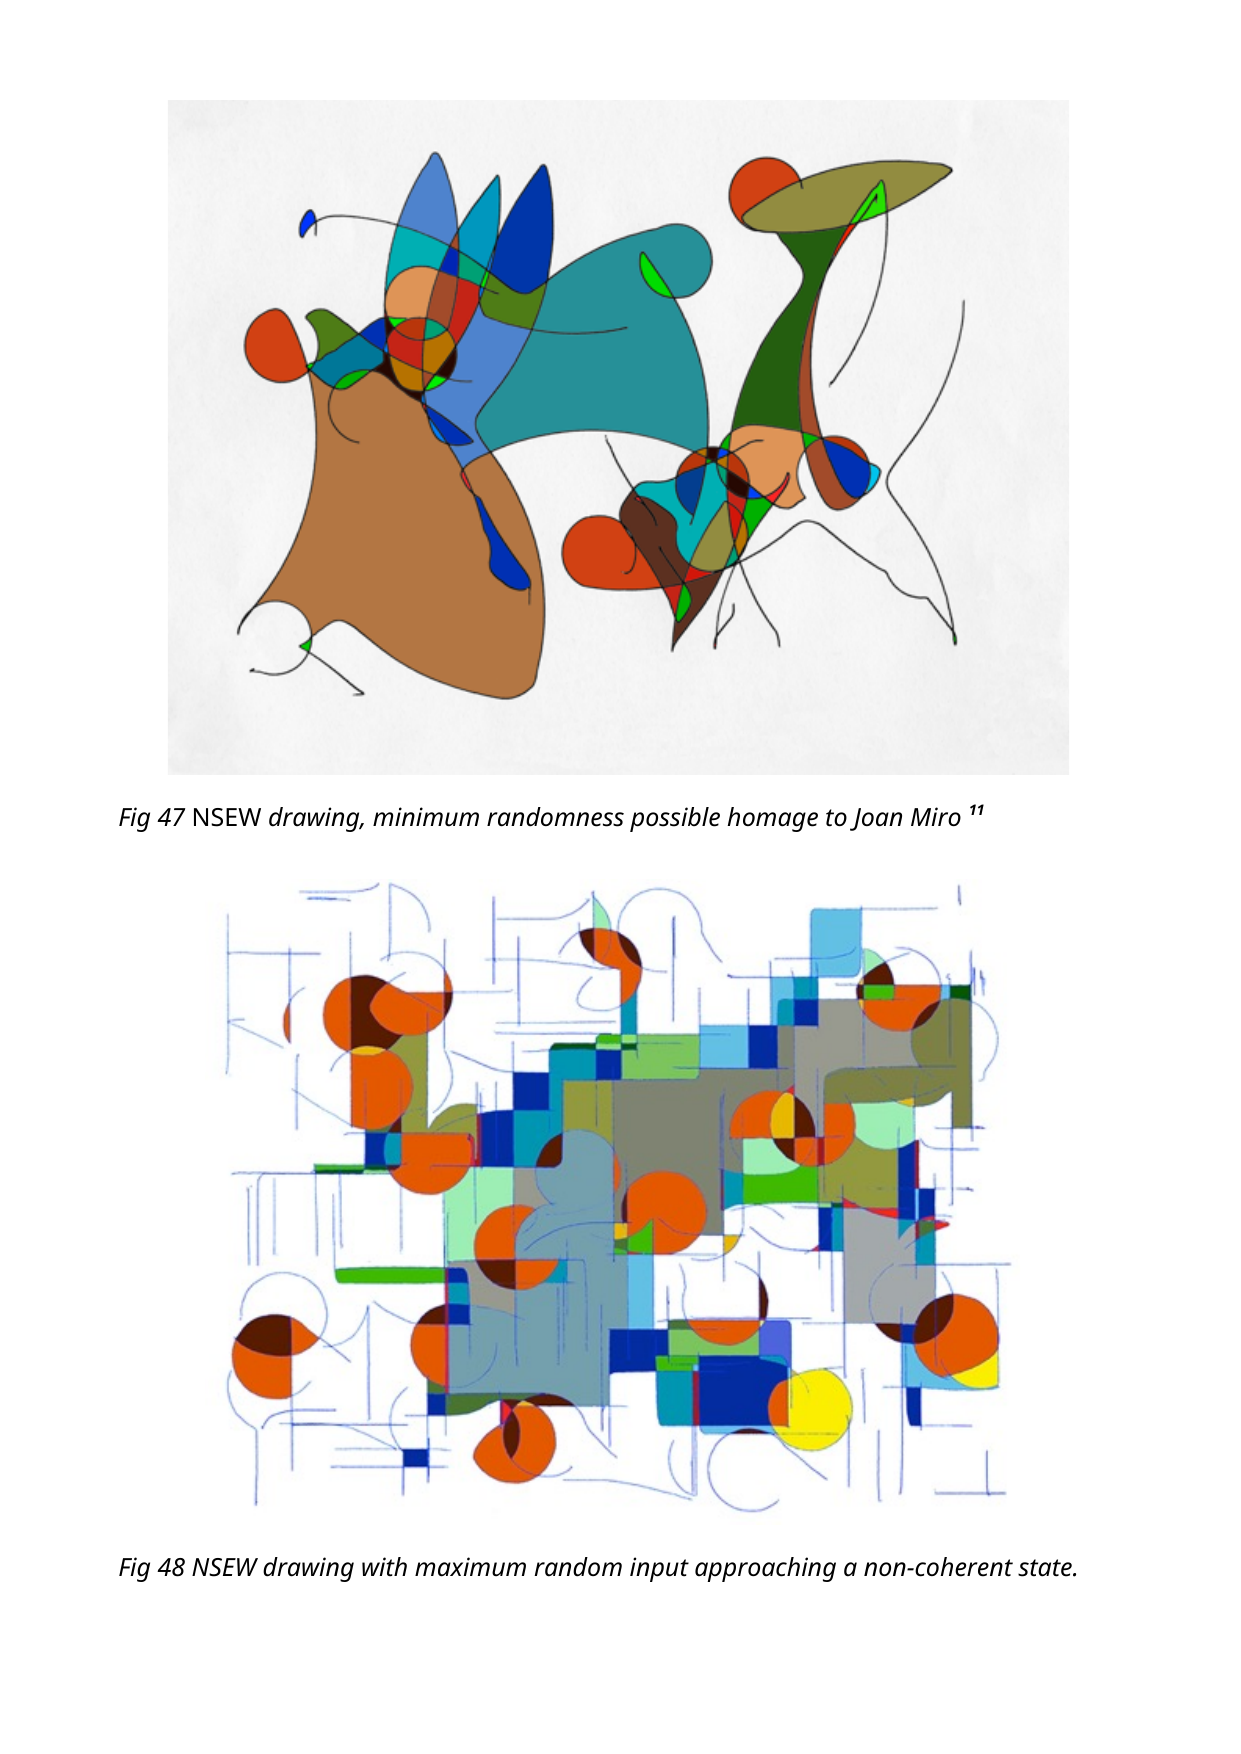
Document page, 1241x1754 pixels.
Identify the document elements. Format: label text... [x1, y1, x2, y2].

picture [205, 879, 1021, 1525]
picture [167, 100, 1070, 775]
